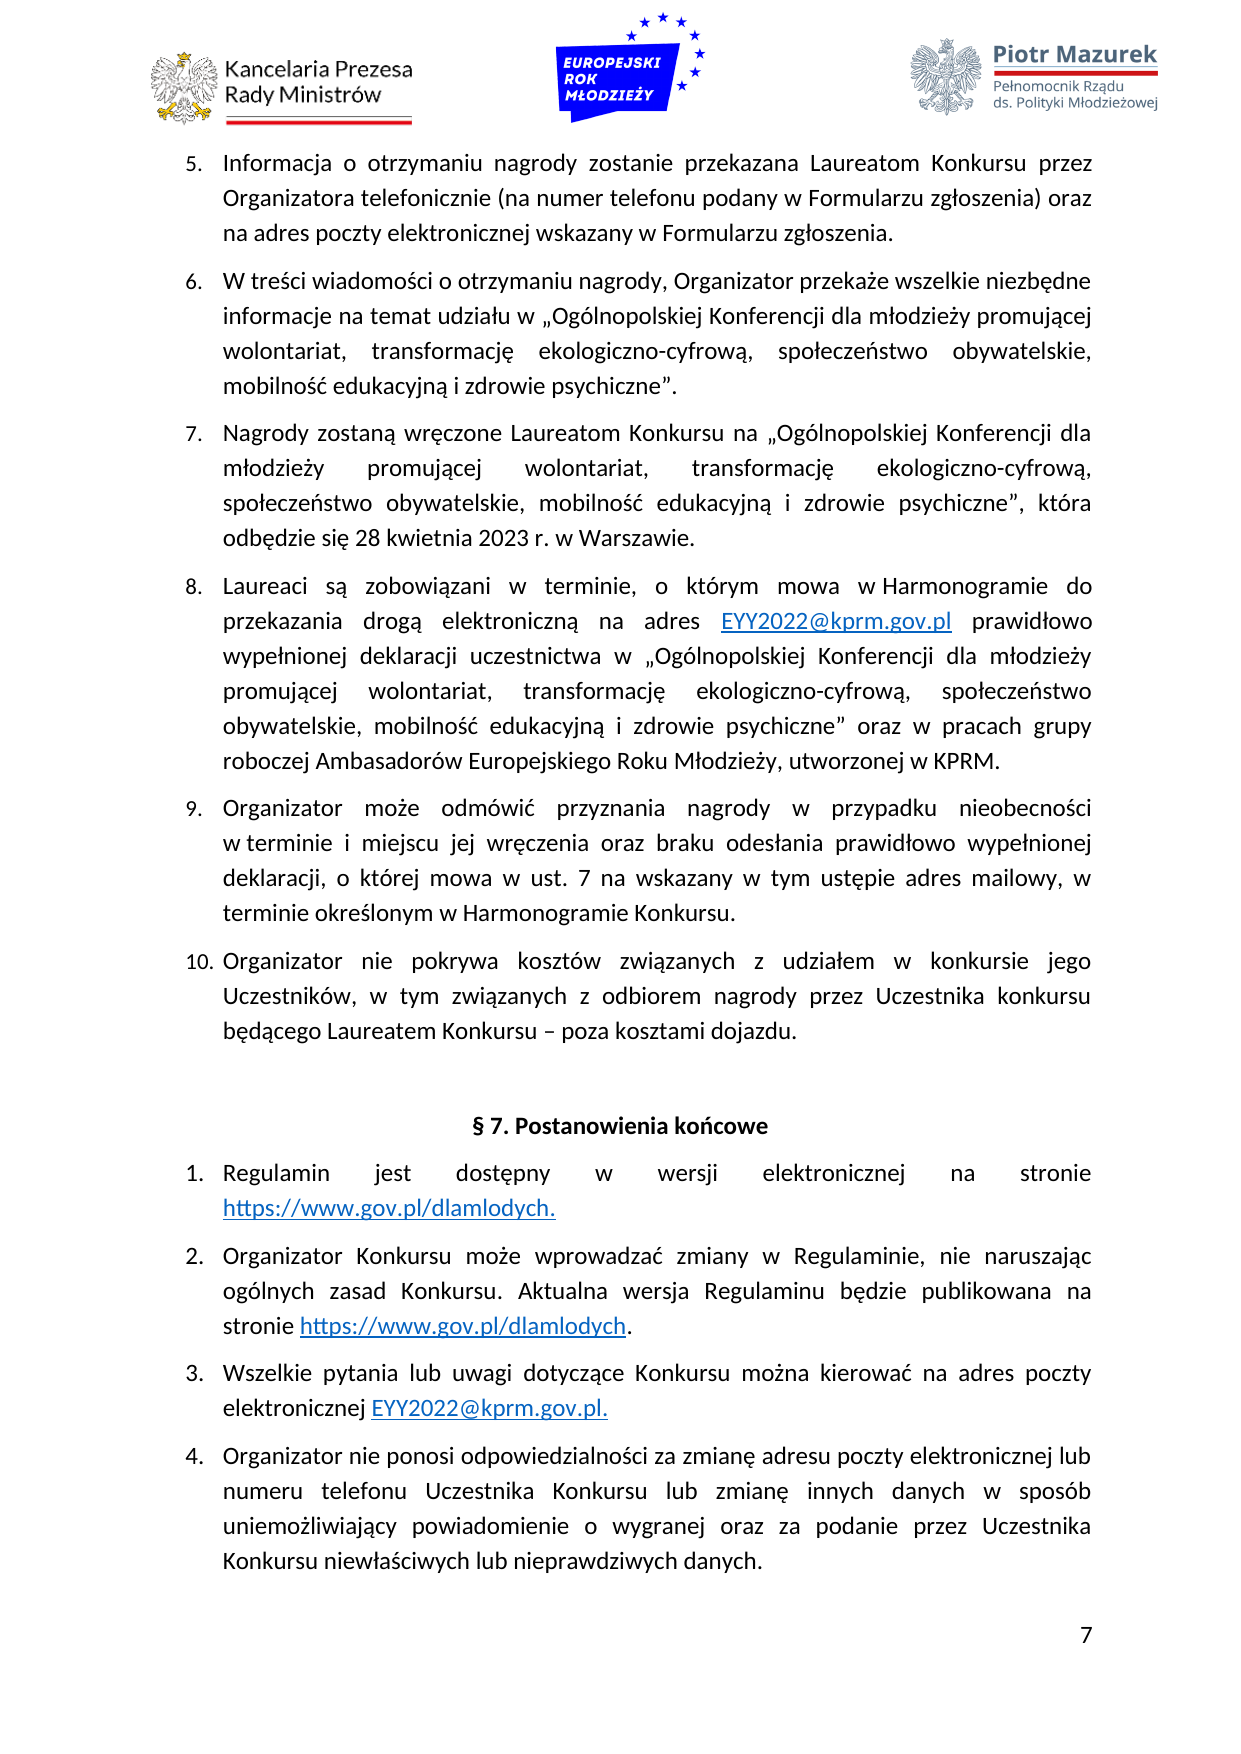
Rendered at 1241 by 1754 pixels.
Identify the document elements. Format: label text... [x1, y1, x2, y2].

list Laureaci są zobowiązani w terminie, o którym mowa w Harmonogramie do przekazania drogą elektroniczną na adres EYY2022@kprm.gov.pl prawidłowo wypełnionej deklaracji uczestnictwa w „Ogólnopolskiej Konferencji dla młodzieży promującej wolontariat, transformację ekologiczno-cyfrową, społeczeństwo obywatelskie, mobilność edukacyjną i zdrowie psychiczne” oraz w pracach grupy roboczej Ambasadorów Europejskiego Roku Młodzieży, utworzonej w KPRM. [185, 570, 1093, 776]
text § 7. Postanowienia końcowe [148, 1110, 1093, 1141]
list Organizator może odmówić przyznania nagrody w przypadku nieobecności w terminie i miejscu jej wręczenia oraz braku odesłania prawidłowo wypełnionej deklaracji, o której mowa w ust. 7 na wskazany w tym ustępie adres mailowy, w terminie określonym w Harmonogramie Konkursu. [185, 793, 1093, 928]
list Informacja o otrzymaniu nagrody zostanie przekazana Laureatom Konkursu przez Organizatora telefonicznie (na numer telefonu podany w Formularzu zgłoszenia) oraz na adres poczty elektronicznej wskazany w Formularzu zgłoszenia. [185, 148, 1093, 248]
list Nagrody zostaną wręczone Laureatom Konkursu na „Ogólnopolskiej Konferencji dla młodzieży promującej wolontariat, transformację ekologiczno-cyfrową, społeczeństwo obywatelskie, mobilność edukacyjną i zdrowie psychiczne”, która odbędzie się 28 kwietnia 2023 r. w Warszawie. [185, 418, 1093, 553]
list Regulamin jest dostępny w wersji elektronicznej na stronie https://www.gov.pl/dlamlodych. [185, 1158, 1093, 1223]
list Organizator nie pokrywa kosztów związanych z udziałem w konkursie jego Uczestników, w tym związanych z odbiorem nagrody przez Uczestnika konkursu będącego Laureatem Konkursu – poza kosztami dojazdu. [185, 945, 1093, 1046]
picture [147, 0, 415, 218]
list W treści wiadomości o otrzymaniu nagrody, Organizator przekaże wszelkie niezbędne informacje na temat udziału w „Ogólnopolskiej Konferencji dla młodzieży promującej wolontariat, transformację ekologiczno-cyfrową, społeczeństwo obywatelskie, mobilność edukacyjną i zdrowie psychiczne”. [185, 265, 1093, 401]
list Wszelkie pytania lub uwagi dotyczące Konkursu można kierować na adres poczty elektronicznej EYY2022@kprm.gov.pl. [185, 1358, 1093, 1423]
picture [894, 0, 1183, 216]
picture [491, 0, 770, 148]
list Organizator nie ponosi odpowiedzialności za zmianę adresu poczty elektronicznej lub numeru telefonu Uczestnika Konkursu lub zmianę innych danych w sposób uniemożliwiający powiadomienie o wygranej oraz za podanie przez Uczestnika Konkursu niewłaściwych lub nieprawdziwych danych. [185, 1440, 1093, 1576]
list Organizator Konkursu może wprowadzać zmiany w Regulaminie, nie naruszając ogólnych zasad Konkursu. Aktualna wersja Regulaminu będzie publikowana na stronie https://www.gov.pl/dlamlodych. [185, 1240, 1093, 1341]
